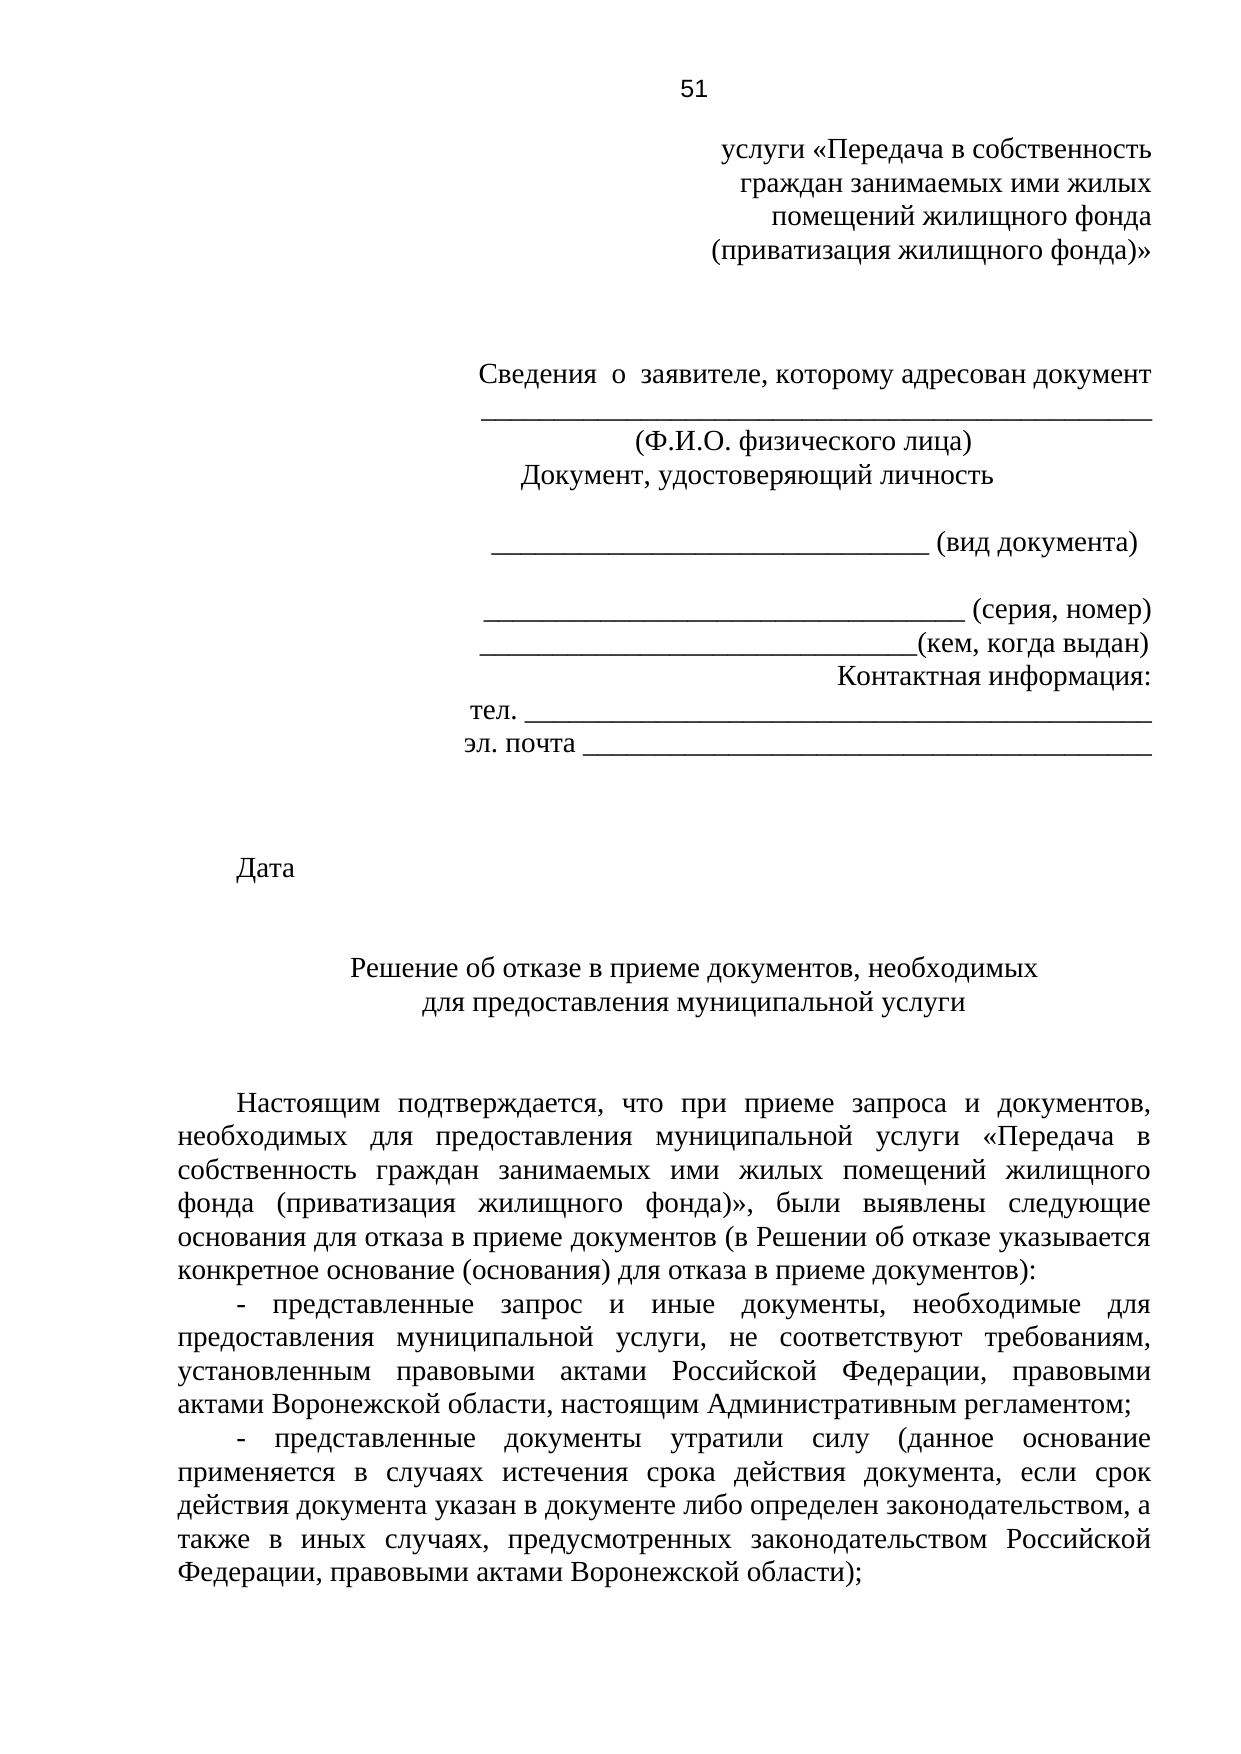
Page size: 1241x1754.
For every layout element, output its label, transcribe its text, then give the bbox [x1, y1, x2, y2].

text для предоставления муниципальной услуги [177, 984, 1152, 1018]
text Сведения о заявителе, которому адресован документ [177, 356, 1152, 390]
text (приватизация жилищного фонда)» [177, 232, 1152, 265]
text ______________________________________________ [177, 390, 1152, 423]
text эл. почта _______________________________________ [177, 725, 1152, 759]
text _________________________________ (серия, номер) [177, 591, 1152, 625]
text ______________________________ (вид документа) [177, 524, 1152, 558]
text ______________________________(кем, когда выдан) [177, 625, 1152, 658]
text услуги «Передача в собственность [177, 131, 1152, 165]
text Дата [177, 850, 1152, 883]
text граждан занимаемых ими жилых [177, 165, 1152, 198]
text - представленные документы утратили силу (данное основание применяется в случаях истечения срока действия документа, если срок действия документа указан в документе либо определен законодательством, а также в иных случаях, предусмотренных законодательством Российской Федерации, правовыми актами Воронежской области); [177, 1420, 1152, 1588]
text Решение об отказе в приеме документов, необходимых [177, 951, 1152, 984]
text помещений жилищного фонда [177, 198, 1152, 232]
text (Ф.И.О. физического лица) [177, 423, 1152, 457]
text - представленные запрос и иные документы, необходимые для предоставления муниципальной услуги, не соответствуют требованиям, установленным правовыми актами Российской Федерации, правовыми актами Воронежской области, настоящим Административным регламентом; [177, 1286, 1152, 1420]
text Контактная информация: [177, 658, 1152, 692]
text тел. ___________________________________________ [177, 692, 1152, 725]
text Документ, удостоверяющий личность [177, 457, 1152, 491]
text Настоящим подтверждается, что при приеме запроса и документов, необходимых для предоставления муниципальной услуги «Передача в собственность граждан занимаемых ими жилых помещений жилищного фонда (приватизация жилищного фонда)», были выявлены следующие основания для отказа в приеме документов (в Решении об отказе указывается конкретное основание (основания) для отказа в приеме документов): [177, 1085, 1152, 1286]
